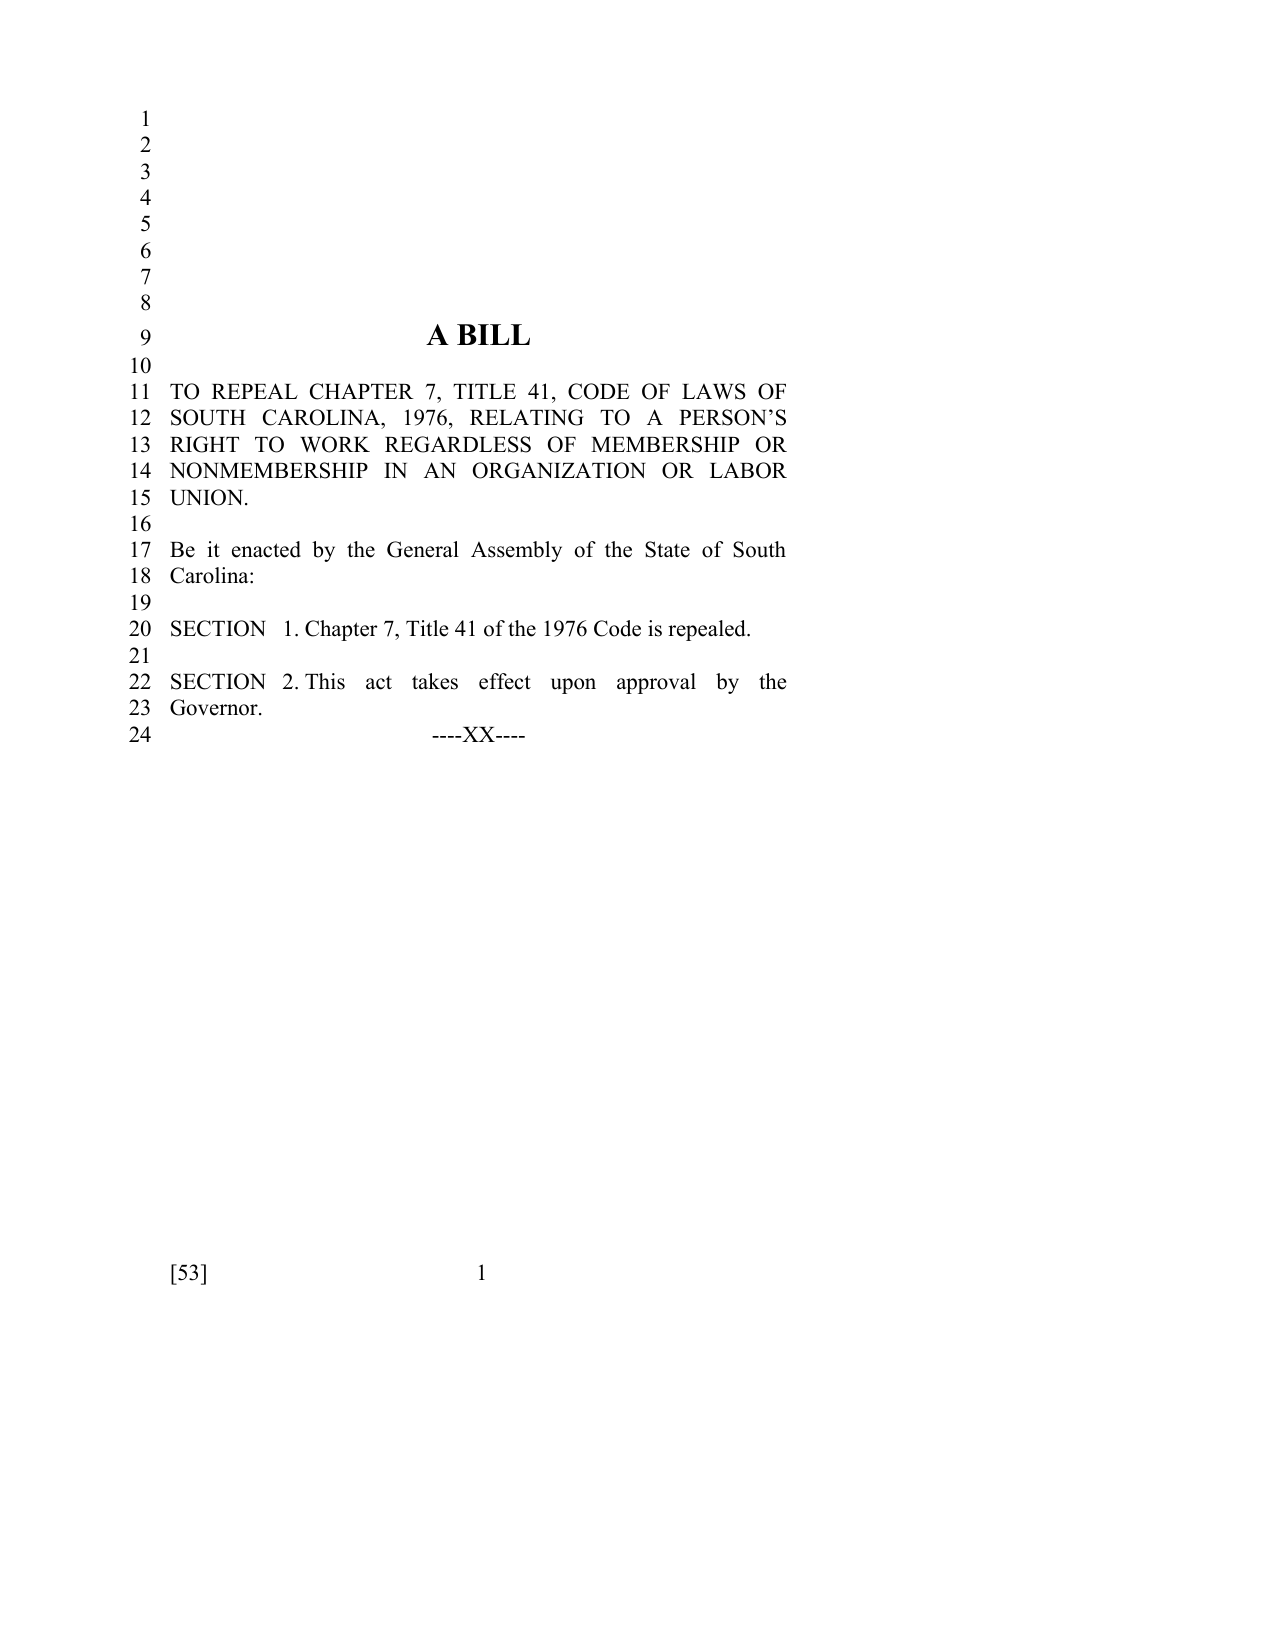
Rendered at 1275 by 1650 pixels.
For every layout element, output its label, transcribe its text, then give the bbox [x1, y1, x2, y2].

text ----XX---- [169, 721, 787, 747]
text SECTION 1. Chapter 7, Title 41 of the 1976 Code is repealed. [169, 615, 787, 642]
text A BILL [169, 316, 787, 352]
text Be it enacted by the General Assembly of the State of South Carolina: [169, 536, 787, 589]
text TO REPEAL CHAPTER 7, TITLE 41, CODE OF LAWS OF SOUTH CAROLINA, 1976, RELATING TO A PERSON’S RIGHT TO WORK REGARDLESS OF MEMBERSHIP OR NONMEMBERSHIP IN AN ORGANIZATION OR LABOR UNION. [169, 378, 787, 510]
text SECTION 2. This act takes effect upon approval by the Governor. [169, 668, 787, 721]
